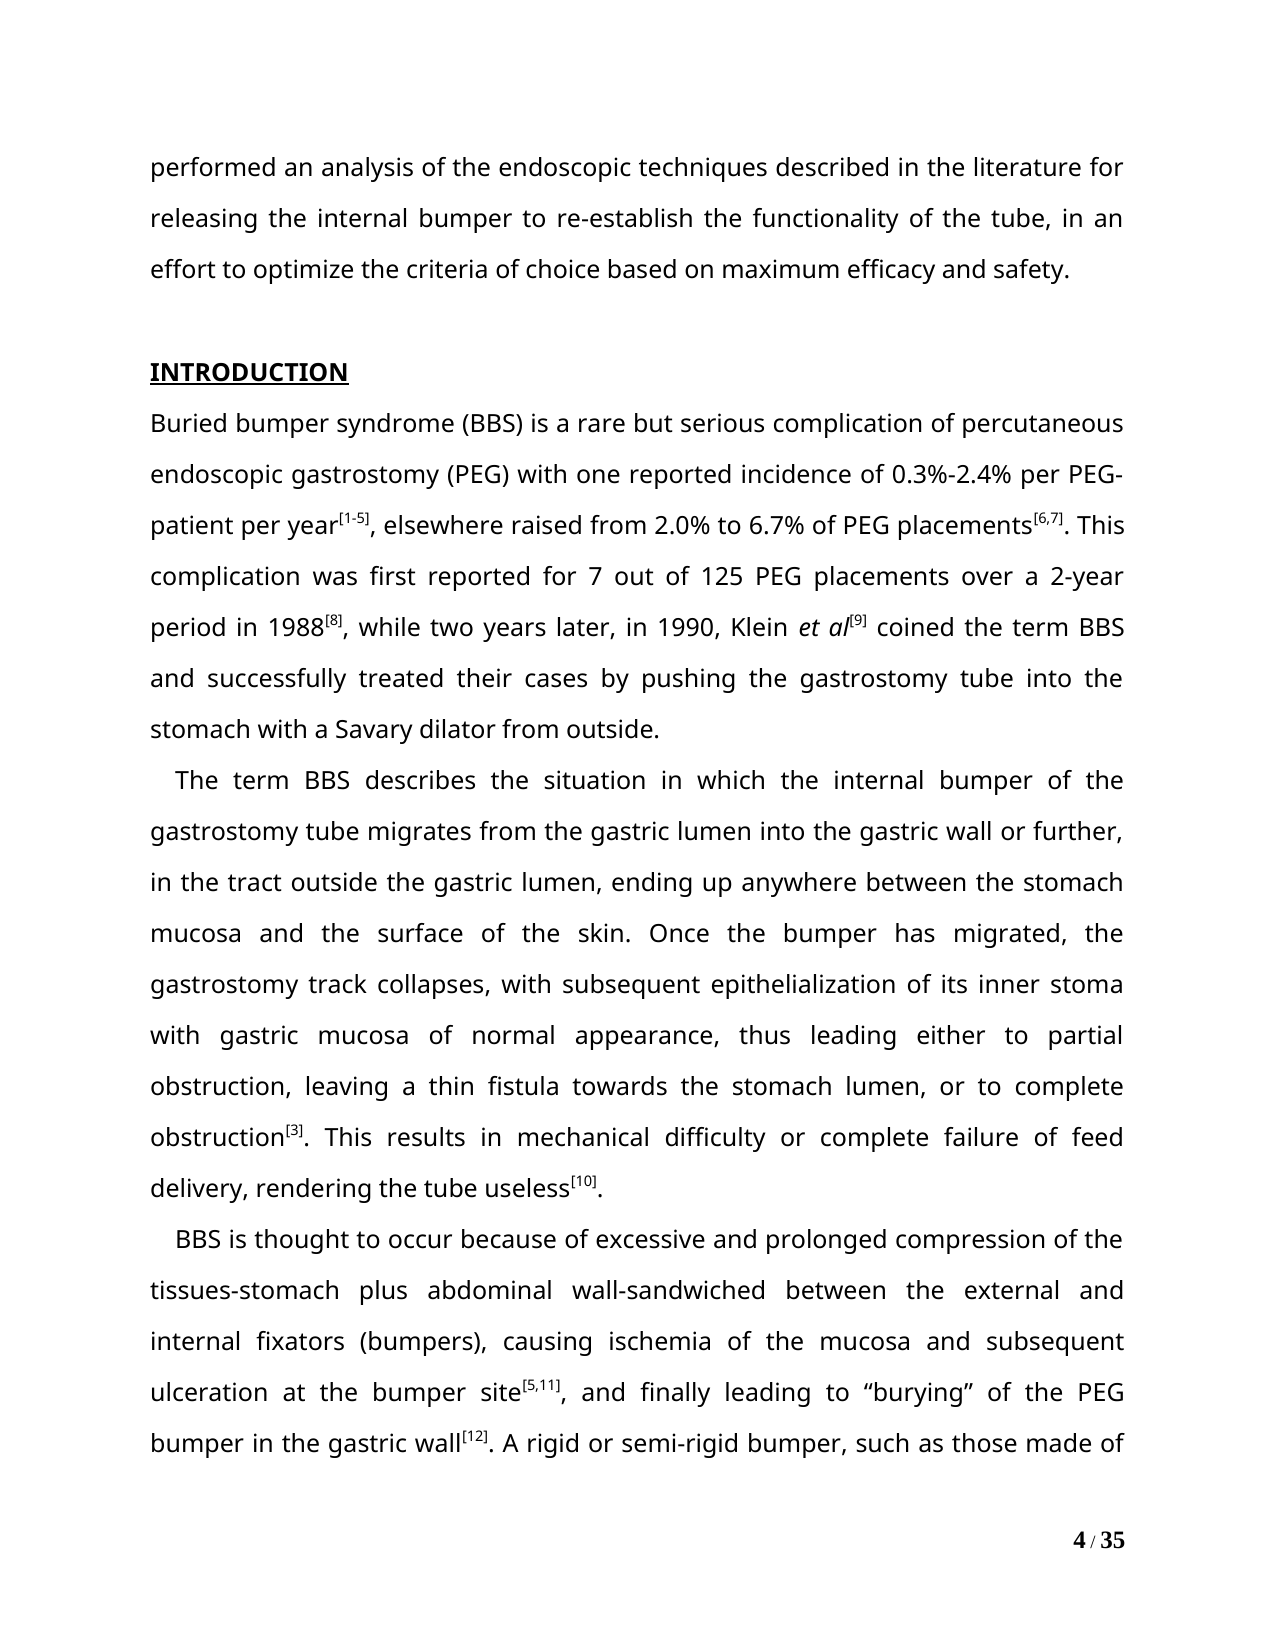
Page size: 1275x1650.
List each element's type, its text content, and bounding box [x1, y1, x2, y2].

text The term BBS describes the situation in which the internal bumper of the gastrostomy tube migrates from the gastric lumen into the gastric wall or further, in the tract outside the gastric lumen, ending up anywhere between the stomach mucosa and the surface of the skin. Once the bumper has migrated, the gastrostomy track collapses, with subsequent epithelialization of its inner stoma with gastric mucosa of normal appearance, thus leading either to partial obstruction, leaving a thin fistula towards the stomach lumen, or to complete obstruction[3]. This results in mechanical difficulty or complete failure of feed delivery, rendering the tube useless[10]. [150, 762, 1125, 1205]
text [150, 1222, 1125, 1460]
text Buried bumper syndrome (BBS) is a rare but serious complication of percutaneous endoscopic gastrostomy (PEG) with one reported incidence of 0.3%-2.4% per PEG-patient per year[1-5], elsewhere raised from 2.0% to 6.7% of PEG placements[6,7]. This complication was first reported for 7 out of 125 PEG placements over a 2-year period in 1988[8], while two years later, in 1990, Klein et al[9] coined the term BBS and successfully treated their cases by pushing the gastrostomy tube into the stomach with a Savary dilator from outside. [150, 405, 1125, 746]
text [150, 150, 1125, 286]
text INTRODUCTION [150, 354, 1125, 388]
